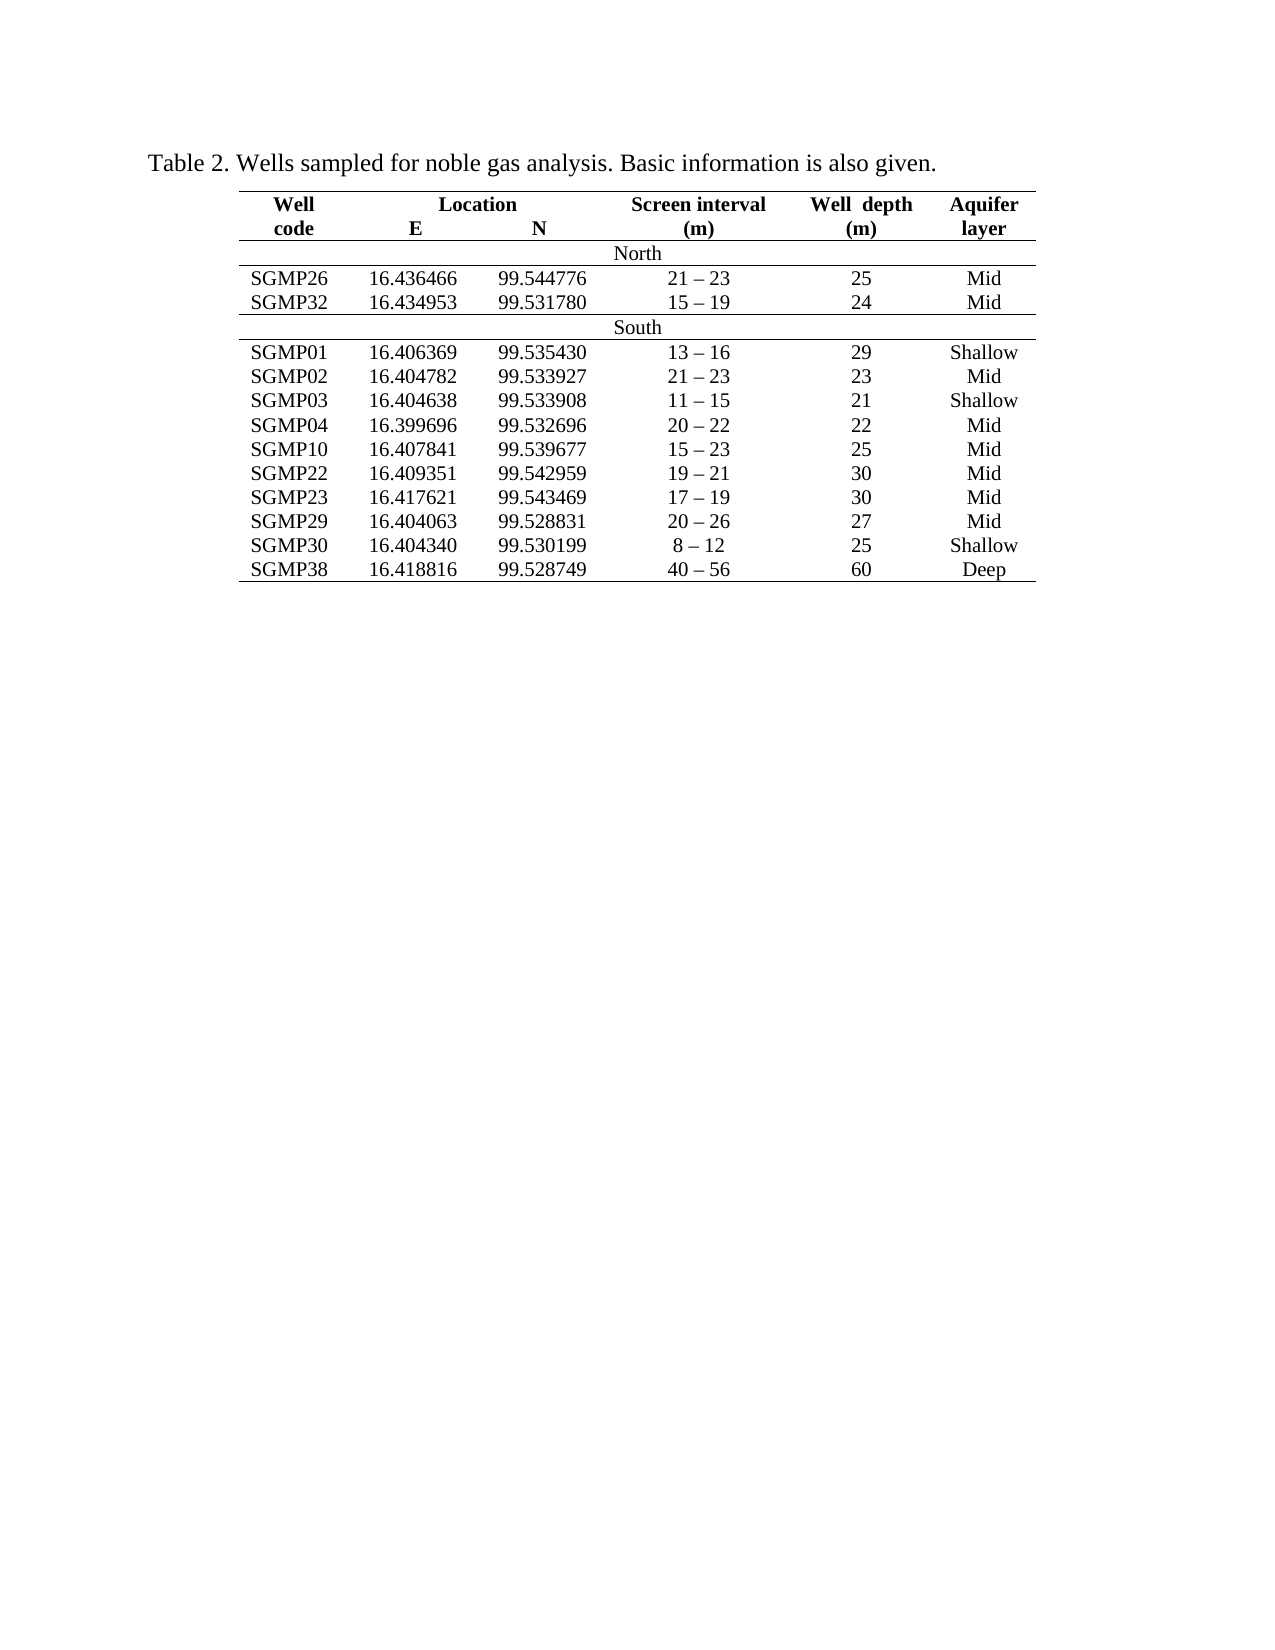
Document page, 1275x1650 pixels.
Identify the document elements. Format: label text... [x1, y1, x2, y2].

table_cell 29 [790, 340, 932, 364]
table_cell 99.539677 [478, 437, 607, 461]
table_cell SGMP10 [239, 437, 348, 461]
table_cell 16.404340 [348, 533, 477, 557]
table_cell 16.409351 [348, 461, 477, 485]
table_cell 16.418816 [348, 557, 477, 581]
table_cell 99.530199 [478, 533, 607, 557]
table_cell Mid [932, 485, 1036, 509]
table_header Location E N [348, 192, 607, 240]
table_cell 16.404063 [348, 509, 477, 533]
table_cell SGMP03 [239, 389, 348, 412]
table_header Aquifer layer [932, 192, 1036, 240]
table_cell 21 – 23 [607, 266, 790, 290]
table_cell 23 [790, 364, 932, 388]
table_cell Shallow [932, 389, 1036, 412]
table_cell 25 [790, 437, 932, 461]
table_header Well code [239, 192, 348, 240]
text Table 2. Wells sampled for noble gas analysis. Basic information is also given. [148, 148, 1127, 176]
table_cell 30 [790, 461, 932, 485]
table_cell SGMP01 [239, 340, 348, 364]
table_header Well depth (m) [790, 192, 932, 240]
table_cell Mid [932, 461, 1036, 485]
table_cell 99.533927 [478, 364, 607, 388]
table_cell SGMP23 [239, 485, 348, 509]
table_cell Mid [932, 266, 1036, 290]
table_cell 8 – 12 [607, 533, 790, 557]
table_cell 21 – 23 [607, 364, 790, 388]
table_cell Deep [932, 557, 1036, 581]
table_cell 11 – 15 [607, 389, 790, 412]
table_cell SGMP32 [239, 290, 348, 314]
table_cell 16.407841 [348, 437, 477, 461]
table_cell SGMP30 [239, 533, 348, 557]
table_cell 27 [790, 509, 932, 533]
table_cell Mid [932, 290, 1036, 314]
table_cell South [239, 315, 1036, 339]
table_cell SGMP04 [239, 413, 348, 437]
table_cell SGMP38 [239, 557, 348, 581]
table_header Screen interval (m) [607, 192, 790, 240]
table_cell 16.404782 [348, 364, 477, 388]
table_cell Shallow [932, 533, 1036, 557]
table_cell 16.406369 [348, 340, 477, 364]
table_cell Mid [932, 364, 1036, 388]
table_cell 60 [790, 557, 932, 581]
table_cell 16.404638 [348, 389, 477, 412]
table_cell 16.434953 [348, 290, 477, 314]
table_cell 99.535430 [478, 340, 607, 364]
table_cell 99.544776 [478, 266, 607, 290]
table_cell Mid [932, 413, 1036, 437]
table_cell 30 [790, 485, 932, 509]
table_cell 99.531780 [478, 290, 607, 314]
table_cell 15 – 19 [607, 290, 790, 314]
table_cell Mid [932, 437, 1036, 461]
table_cell SGMP22 [239, 461, 348, 485]
table_cell North [239, 241, 1036, 265]
table_cell 25 [790, 533, 932, 557]
table_cell 16.399696 [348, 413, 477, 437]
table_cell SGMP29 [239, 509, 348, 533]
table_cell 25 [790, 266, 932, 290]
table_cell 20 – 22 [607, 413, 790, 437]
table_cell 99.542959 [478, 461, 607, 485]
table_cell 19 – 21 [607, 461, 790, 485]
table_cell SGMP02 [239, 364, 348, 388]
table_cell 99.528749 [478, 557, 607, 581]
table_cell Mid [932, 509, 1036, 533]
table_cell 99.532696 [478, 413, 607, 437]
table_cell 13 – 16 [607, 340, 790, 364]
table_cell 15 – 23 [607, 437, 790, 461]
table_cell 40 – 56 [607, 557, 790, 581]
table_cell 24 [790, 290, 932, 314]
table_cell Shallow [932, 340, 1036, 364]
table_cell 22 [790, 413, 932, 437]
table_cell 17 – 19 [607, 485, 790, 509]
table_cell SGMP26 [239, 266, 348, 290]
table_cell 99.533908 [478, 389, 607, 412]
table_cell 21 [790, 389, 932, 412]
table_cell 99.528831 [478, 509, 607, 533]
table_cell 16.417621 [348, 485, 477, 509]
table_cell 16.436466 [348, 266, 477, 290]
table_cell 20 – 26 [607, 509, 790, 533]
table_cell 99.543469 [478, 485, 607, 509]
